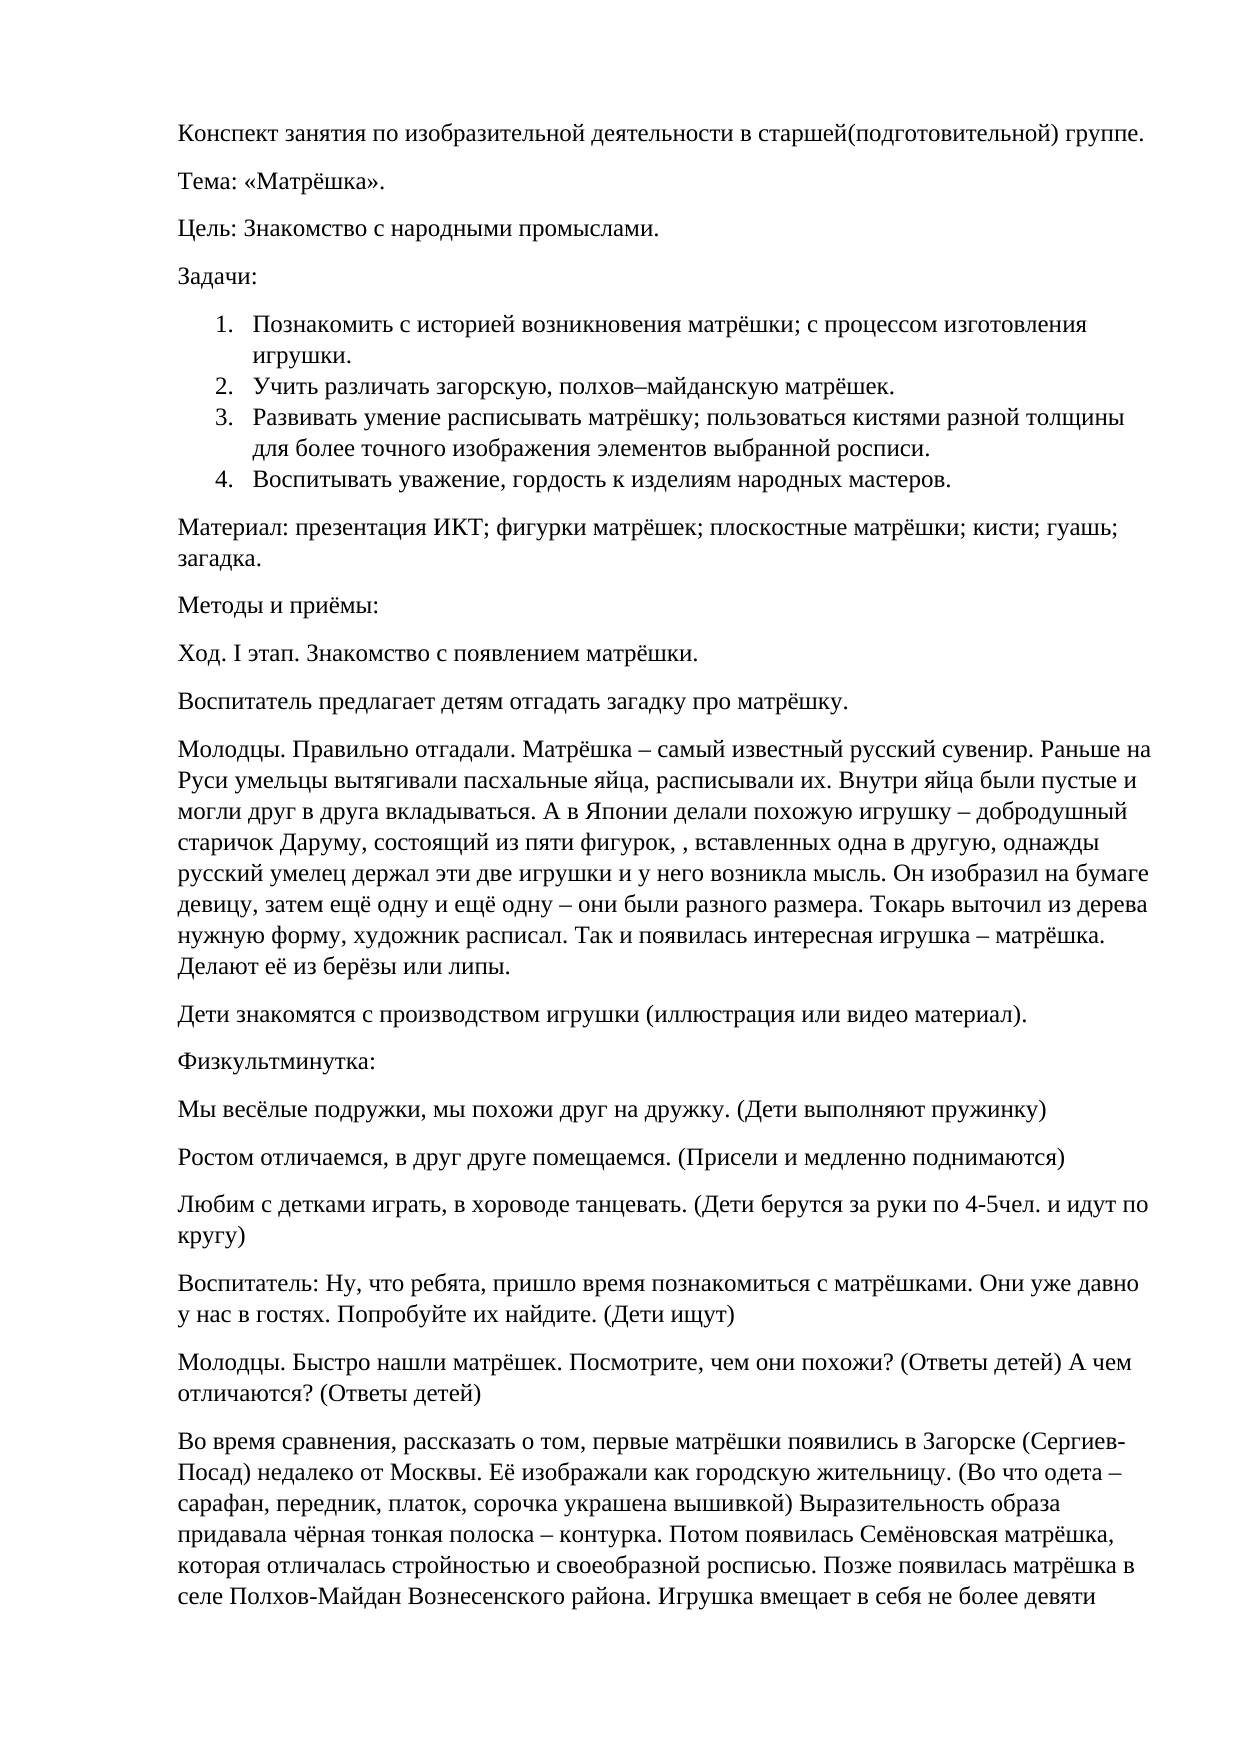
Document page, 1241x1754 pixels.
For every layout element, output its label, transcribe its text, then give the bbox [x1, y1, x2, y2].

text Задачи: [177, 261, 1152, 290]
text Тема: «Матрёшка». [177, 166, 1152, 194]
text Методы и приёмы: [177, 591, 1152, 619]
list Развивать умение расписывать матрёшку; пользоваться кистями разной толщины для более точного изображения элементов выбранной росписи. [215, 402, 1152, 462]
text Цель: Знакомство с народными промыслами. [177, 213, 1152, 242]
text Материал: презентация ИКТ; фигурки матрёшек; плоскостные матрёшки; кисти; гуашь; загадка. [177, 512, 1152, 572]
text Дети знакомятся с производством игрушки (иллюстрация или видео материал). [177, 999, 1152, 1027]
text Воспитатель предлагает детям отгадать загадку про матрёшку. [177, 686, 1152, 715]
text Ростом отличаемся, в друг друге помещаемся. (Присели и медленно поднимаются) [177, 1142, 1152, 1171]
text Воспитатель: Ну, что ребята, пришло время познакомиться с матрёшками. Они уже давно у нас в гостях. Попробуйте их найдите. (Дети ищут) [177, 1268, 1152, 1328]
list Учить различать загорскую, полхов–майданскую матрёшек. [215, 371, 1152, 400]
text Молодцы. Правильно отгадали. Матрёшка – самый известный русский сувенир. Раньше на Руси умельцы вытягивали пасхальные яйца, расписывали их. Внутри яйца были пустые и могли друг в друга вкладываться. А в Японии делали похожую игрушку – добродушный старичок Даруму, состоящий из пяти фигурок, , вставленных одна в другую, однажды русский умелец держал эти две игрушки и у него возникла мысль. Он изобразил на бумаге девицу, затем ещё одну и ещё одну – они были разного размера. Токарь выточил из дерева нужную форму, художник расписал. Так и появилась интересная игрушка – матрёшка. Делают её из берёзы или липы. [177, 734, 1152, 980]
text Физкультминутка: [177, 1046, 1152, 1075]
list Воспитывать уважение, гордость к изделиям народных мастеров. [215, 464, 1152, 493]
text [177, 1426, 1152, 1610]
text Ход. I этап. Знакомство с появлением матрёшки. [177, 638, 1152, 667]
text Конспект занятия по изобразительной деятельности в старшей(подготовительной) группе. [177, 118, 1152, 147]
text Любим с детками играть, в хороводе танцевать. (Дети берутся за руки по 4-5чел. и идут по кругу) [177, 1189, 1152, 1249]
list Познакомить с историей возникновения матрёшки; с процессом изготовления игрушки. [215, 309, 1152, 369]
text Мы весёлые подружки, мы похожи друг на дружку. (Дети выполняют пружинку) [177, 1094, 1152, 1123]
text Молодцы. Быстро нашли матрёшек. Посмотрите, чем они похожи? (Ответы детей) А чем отличаются? (Ответы детей) [177, 1347, 1152, 1407]
